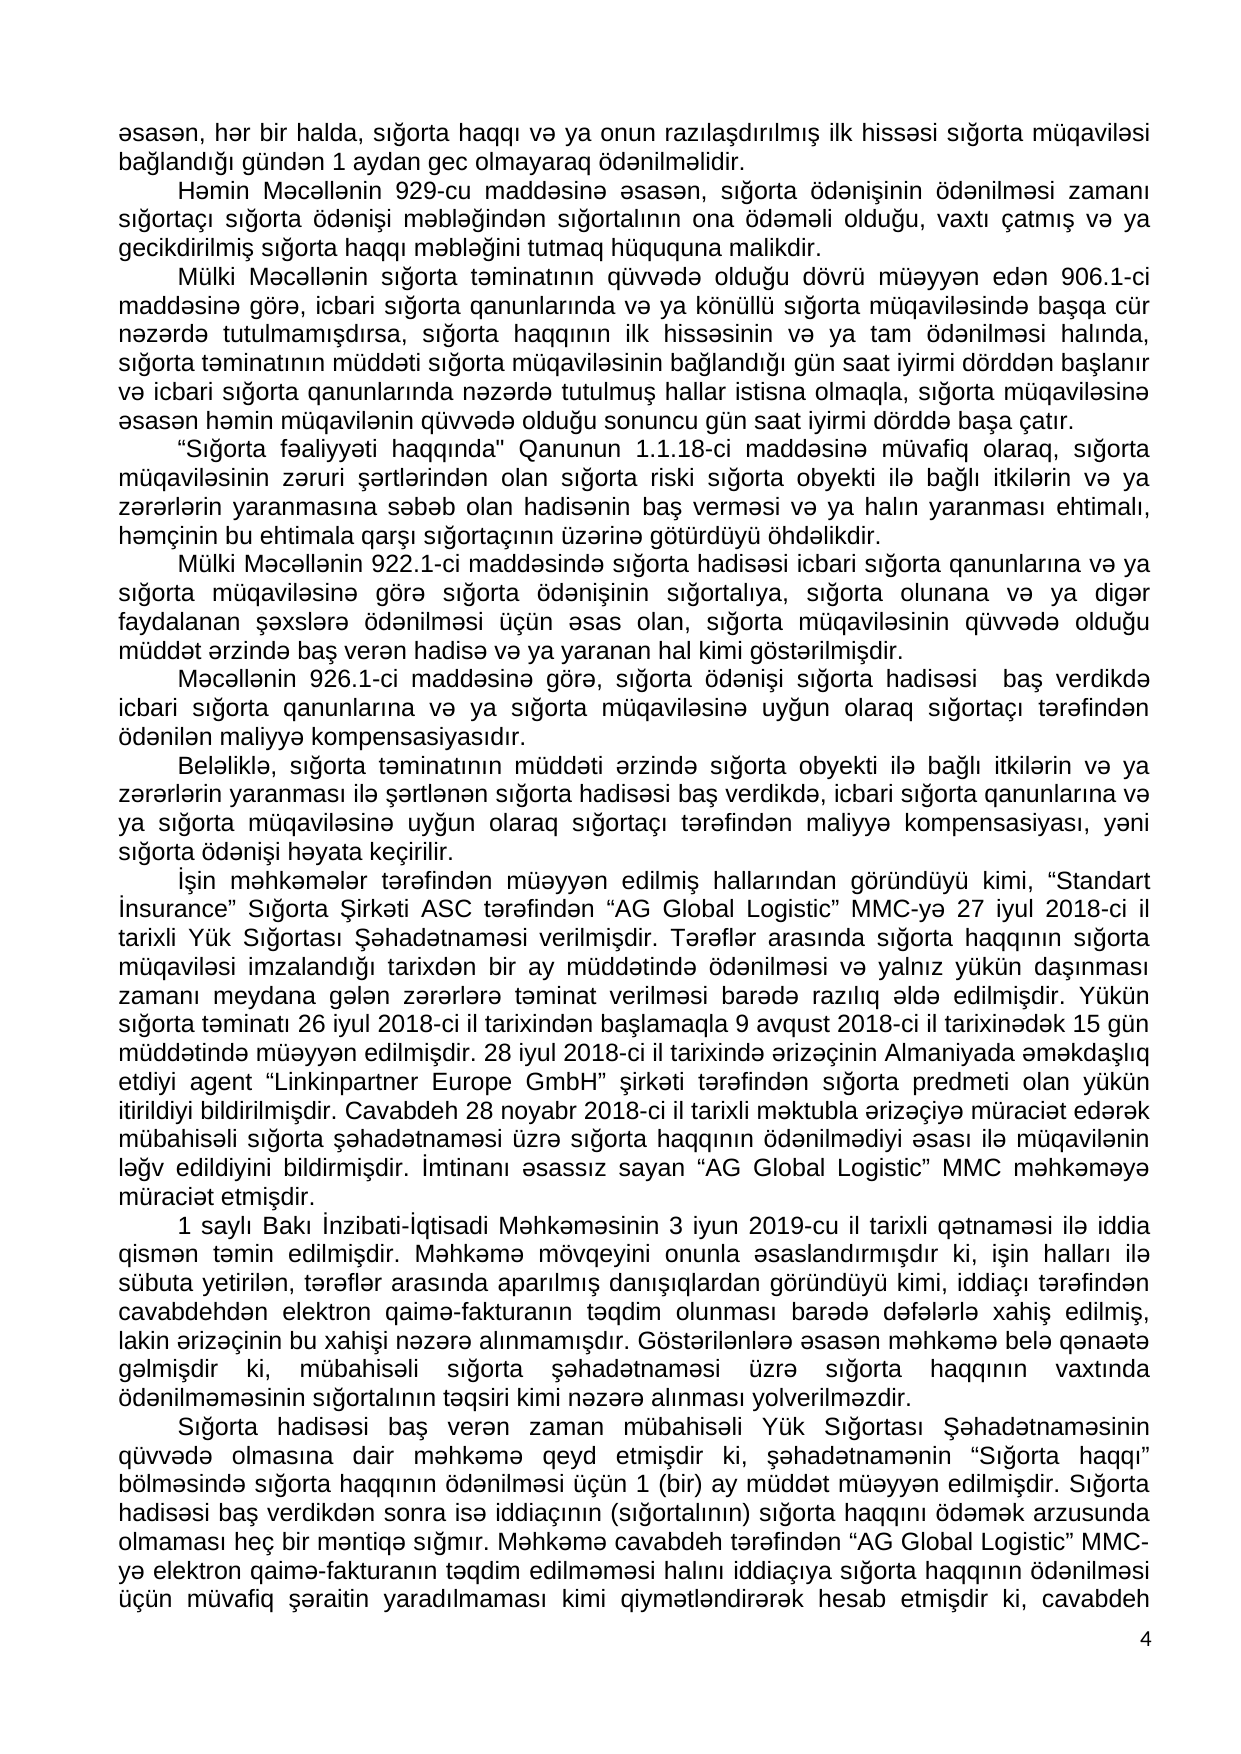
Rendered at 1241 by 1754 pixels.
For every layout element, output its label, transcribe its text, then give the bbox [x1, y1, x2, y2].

text İşin məhkəmələr tərəfindən müəyyən edilmiş hallarından göründüyü kimi, “Standart İnsurance” Sığorta Şirkəti ASC tərəfindən “AG Global Logistic” MMC-yə 27 iyul 2018-ci il tarixli Yük Sığortası Şəhadətnaməsi verilmişdir. Tərəflər arasında sığorta haqqının sığorta müqaviləsi imzalandığı tarixdən bir ay müddətində ödənilməsi və yalnız yükün daşınması zamanı meydana gələn zərərlərə təminat verilməsi barədə razılıq əldə edilmişdir. Yükün sığorta təminatı 26 iyul 2018-ci il tarixindən başlamaqla 9 avqust 2018-ci il tarixinədək 15 gün müddətində müəyyən edilmişdir. 28 iyul 2018-ci il tarixində ərizəçinin Almaniyada əməkdaşlıq etdiyi agent “Linkinpartner Europe GmbH” şirkəti tərəfindən sığorta predmeti olan yükün itirildiyi bildirilmişdir. Cavabdeh 28 noyabr 2018-ci il tarixli məktubla ərizəçiyə müraciət edərək mübahisəli sığorta şəhadətnaməsi üzrə sığorta haqqının ödənilmədiyi əsası ilə müqavilənin ləğv edildiyini bildirmişdir. İmtinanı əsassız sayan “AG Global Logistic” MMC məhkəməyə müraciət etmişdir. [118, 866, 1152, 1211]
text “Sığorta fəaliyyəti haqqında" Qanunun 1.1.18-ci maddəsinə müvafiq olaraq, sığorta müqaviləsinin zəruri şərtlərindən olan sığorta riski sığorta obyekti ilə bağlı itkilərin və ya zərərlərin yaranmasına səbəb olan hadisənin baş verməsi və ya halın yaranması ehtimalı, həmçinin bu ehtimala qarşı sığortaçının üzərinə götürdüyü öhdəlikdir. [118, 434, 1152, 549]
text Mülki Məcəllənin sığorta təminatının qüvvədə olduğu dövrü müəyyən edən 906.1-ci maddəsinə görə, icbari sığorta qanunlarında və ya könüllü sığorta müqaviləsində başqa cür nəzərdə tutulmamışdırsa, sığorta haqqının ilk hissəsinin və ya tam ödənilməsi halında, sığorta təminatının müddəti sığorta müqaviləsinin bağlandığı gün saat iyirmi dörddən başlanır və icbari sığorta qanunlarında nəzərdə tutulmuş hallar istisna olmaqla, sığorta müqaviləsinə əsasən həmin müqavilənin qüvvədə olduğu sonuncu gün saat iyirmi dörddə başa çatır. [118, 262, 1152, 434]
text Məcəllənin 926.1-ci maddəsinə görə, sığorta ödənişi sığorta hadisəsi baş verdikdə icbari sığorta qanunlarına və ya sığorta müqaviləsinə uyğun olaraq sığortaçı tərəfindən ödənilən maliyyə kompensasiyasıdır. [118, 664, 1152, 751]
text Həmin Məcəllənin 929-cu maddəsinə əsasən, sığorta ödənişinin ödənilməsi zamanı sığortaçı sığorta ödənişi məbləğindən sığortalının ona ödəməli olduğu, vaxtı çatmış və ya gecikdirilmiş sığorta haqqı məbləğini tutmaq hüququna malikdir. [118, 176, 1152, 262]
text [118, 1412, 1152, 1613]
text 1 saylı Bakı İnzibati-İqtisadi Məhkəməsinin 3 iyun 2019-cu il tarixli qətnaməsi ilə iddia qismən təmin edilmişdir. Məhkəmə mövqeyini onunla əsaslandırmışdır ki, işin halları ilə sübuta yetirilən, tərəflər arasında aparılmış danışıqlardan göründüyü kimi, iddiaçı tərəfindən cavabdehdən elektron qaimə-fakturanın təqdim olunması barədə dəfələrlə xahiş edilmiş, lakin ərizəçinin bu xahişi nəzərə alınmamışdır. Göstərilənlərə əsasən məhkəmə belə qənaətə gəlmişdir ki, mübahisəli sığorta şəhadətnaməsi üzrə sığorta haqqının vaxtında ödənilməməsinin sığortalının təqsiri kimi nəzərə alınması yolverilməzdir. [118, 1211, 1152, 1412]
text Mülki Məcəllənin 922.1-ci maddəsində sığorta hadisəsi icbari sığorta qanunlarına və ya sığorta müqaviləsinə görə sığorta ödənişinin sığortalıya, sığorta olunana və ya digər faydalanan şəxslərə ödənilməsi üçün əsas olan, sığorta müqaviləsinin qüvvədə olduğu müddət ərzində baş verən hadisə və ya yaranan hal kimi göstərilmişdir. [118, 549, 1152, 664]
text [118, 118, 1152, 176]
text Beləliklə, sığorta təminatının müddəti ərzində sığorta obyekti ilə bağlı itkilərin və ya zərərlərin yaranması ilə şərtlənən sığorta hadisəsi baş verdikdə, icbari sığorta qanunlarına və ya sığorta müqaviləsinə uyğun olaraq sığortaçı tərəfindən maliyyə kompensasiyası, yəni sığorta ödənişi həyata keçirilir. [118, 751, 1152, 866]
